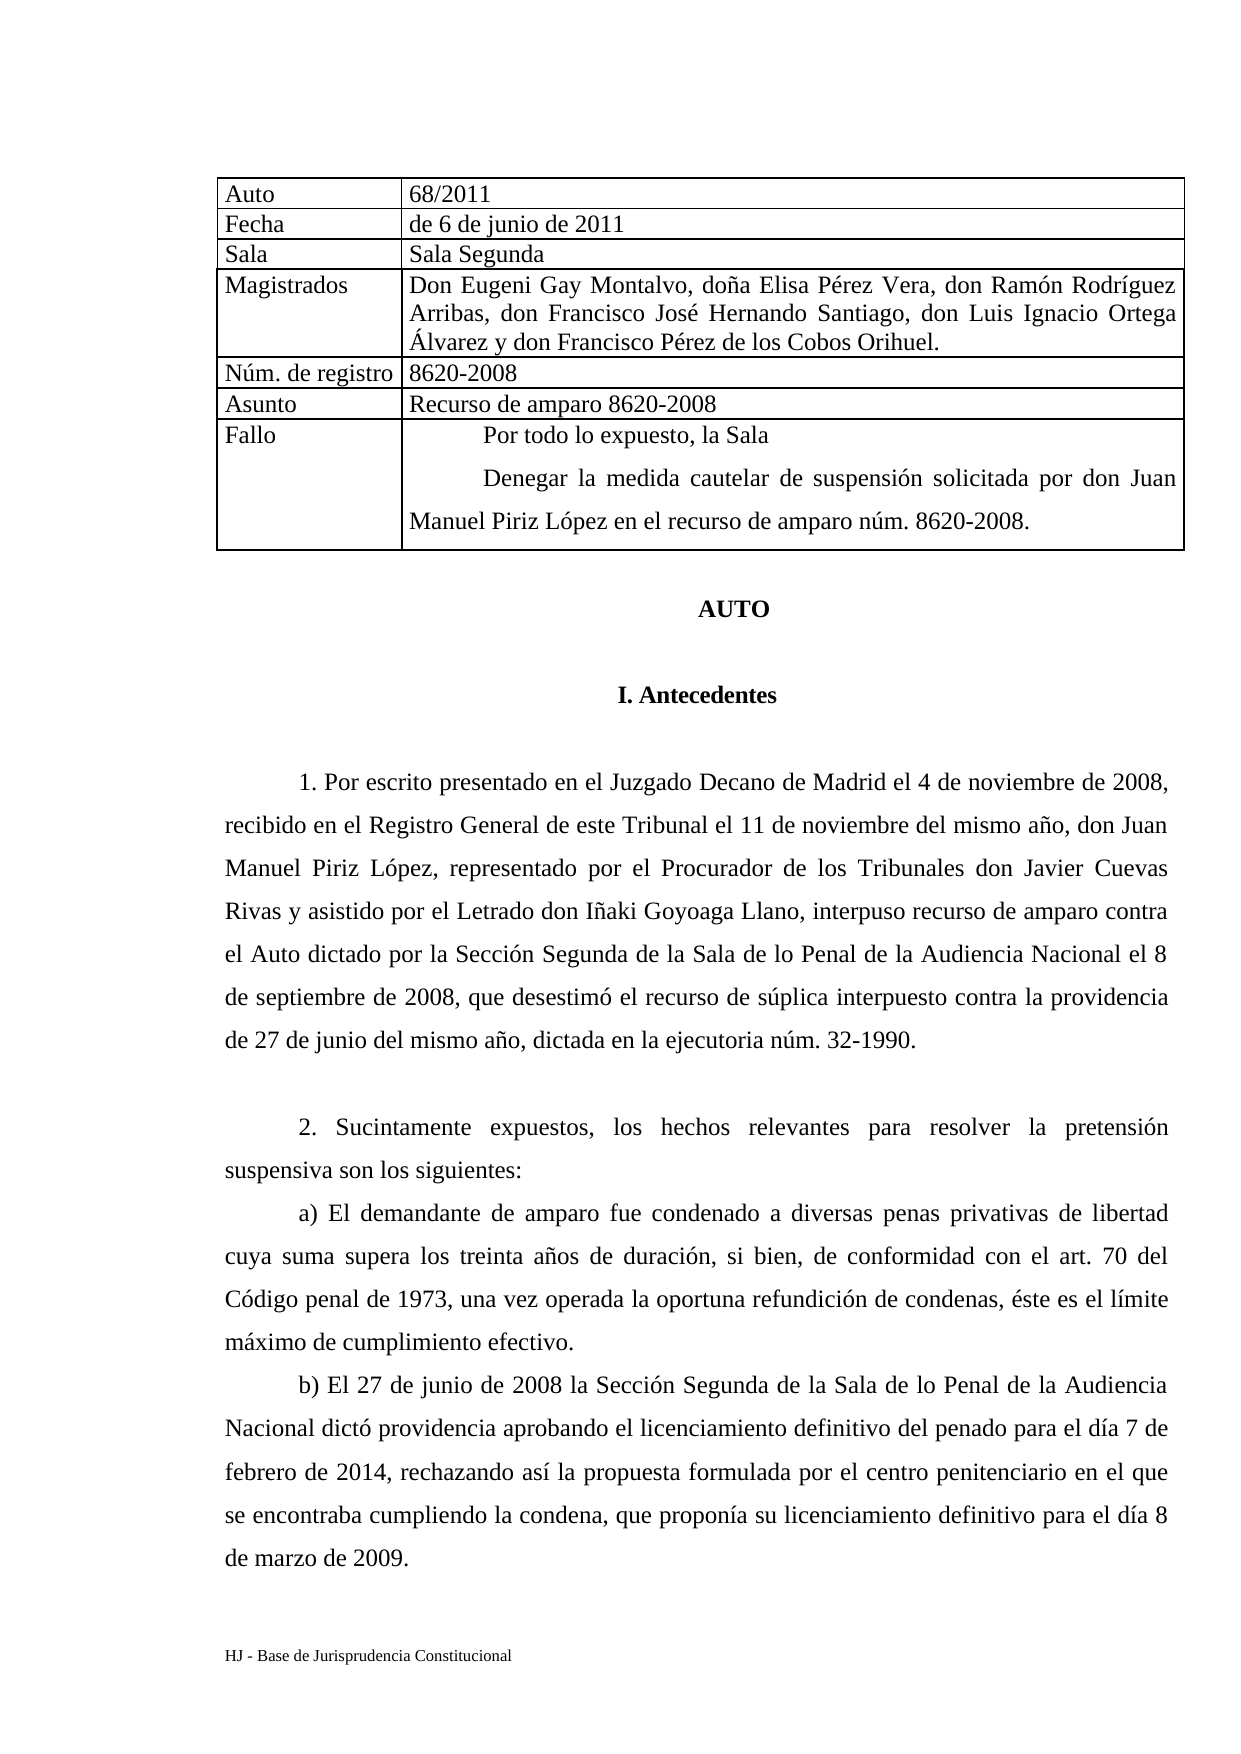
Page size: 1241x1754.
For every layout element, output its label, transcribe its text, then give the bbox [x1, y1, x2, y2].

text b) El 27 de junio de 2008 la Sección Segunda de la Sala de lo Penal de la Audiencia Nacional dictó providencia aprobando el licenciamiento definitivo del penado para el día 7 de febrero de 2014, rechazando así la propuesta formulada por el centro penitenciario en el que se encontraba cumpliendo la condena, que proponía su licenciamiento definitivo para el día 8 de marzo de 2009. [224, 1370, 1169, 1572]
table_header Auto [218, 179, 401, 207]
table_cell Por todo lo expuesto, la Sala Denegar la medida cautelar de suspensión solicitada por don Juan Manuel Piriz López en el recurso de amparo núm. 8620-2008. [403, 420, 1183, 549]
table_cell Magistrados [218, 270, 401, 356]
text AUTO [224, 594, 1169, 623]
table_cell Recurso de amparo 8620-2008 [403, 389, 1183, 418]
text I. Antecedentes [224, 680, 1169, 709]
table_cell 8620-2008 [403, 358, 1183, 387]
text 1. Por escrito presentado en el Juzgado Decano de Madrid el 4 de noviembre de 2008, recibido en el Registro General de este Tribunal el 11 de noviembre del mismo año, don Juan Manuel Piriz López, representado por el Procurador de los Tribunales don Javier Cuevas Rivas y asistido por el Letrado don Iñaki Goyoaga Llano, interpuso recurso de amparo contra el Auto dictado por la Sección Segunda de la Sala de lo Penal de la Audiencia Nacional el 8 de septiembre de 2008, que desestimó el recurso de súplica interpuesto contra la providencia de 27 de junio del mismo año, dictada en la ejecutoria núm. 32-1990. [224, 767, 1169, 1054]
text a) El demandante de amparo fue condenado a diversas penas privativas de libertad cuya suma supera los treinta años de duración, si bien, de conformidad con el art. 70 del Código penal de 1973, una vez operada la oportuna refundición de condenas, éste es el límite máximo de cumplimiento efectivo. [224, 1198, 1169, 1356]
table_cell Sala Segunda [402, 240, 1184, 268]
table_cell Núm. de registro [218, 358, 401, 387]
table_cell de 6 de junio de 2011 [402, 209, 1184, 238]
table_cell Fallo [218, 420, 401, 549]
table_cell Asunto [218, 389, 401, 418]
text 2. Sucintamente expuestos, los hechos relevantes para resolver la pretensión suspensiva son los siguientes: [224, 1112, 1169, 1183]
table_cell Don Eugeni Gay Montalvo, doña Elisa Pérez Vera, don Ramón Rodríguez Arribas, don Francisco José Hernando Santiago, don Luis Ignacio Ortega Álvarez y don Francisco Pérez de los Cobos Orihuel. [403, 270, 1183, 356]
table_cell Fecha [218, 209, 401, 238]
table_header 68/2011 [402, 179, 1184, 207]
table_cell Sala [218, 240, 401, 268]
